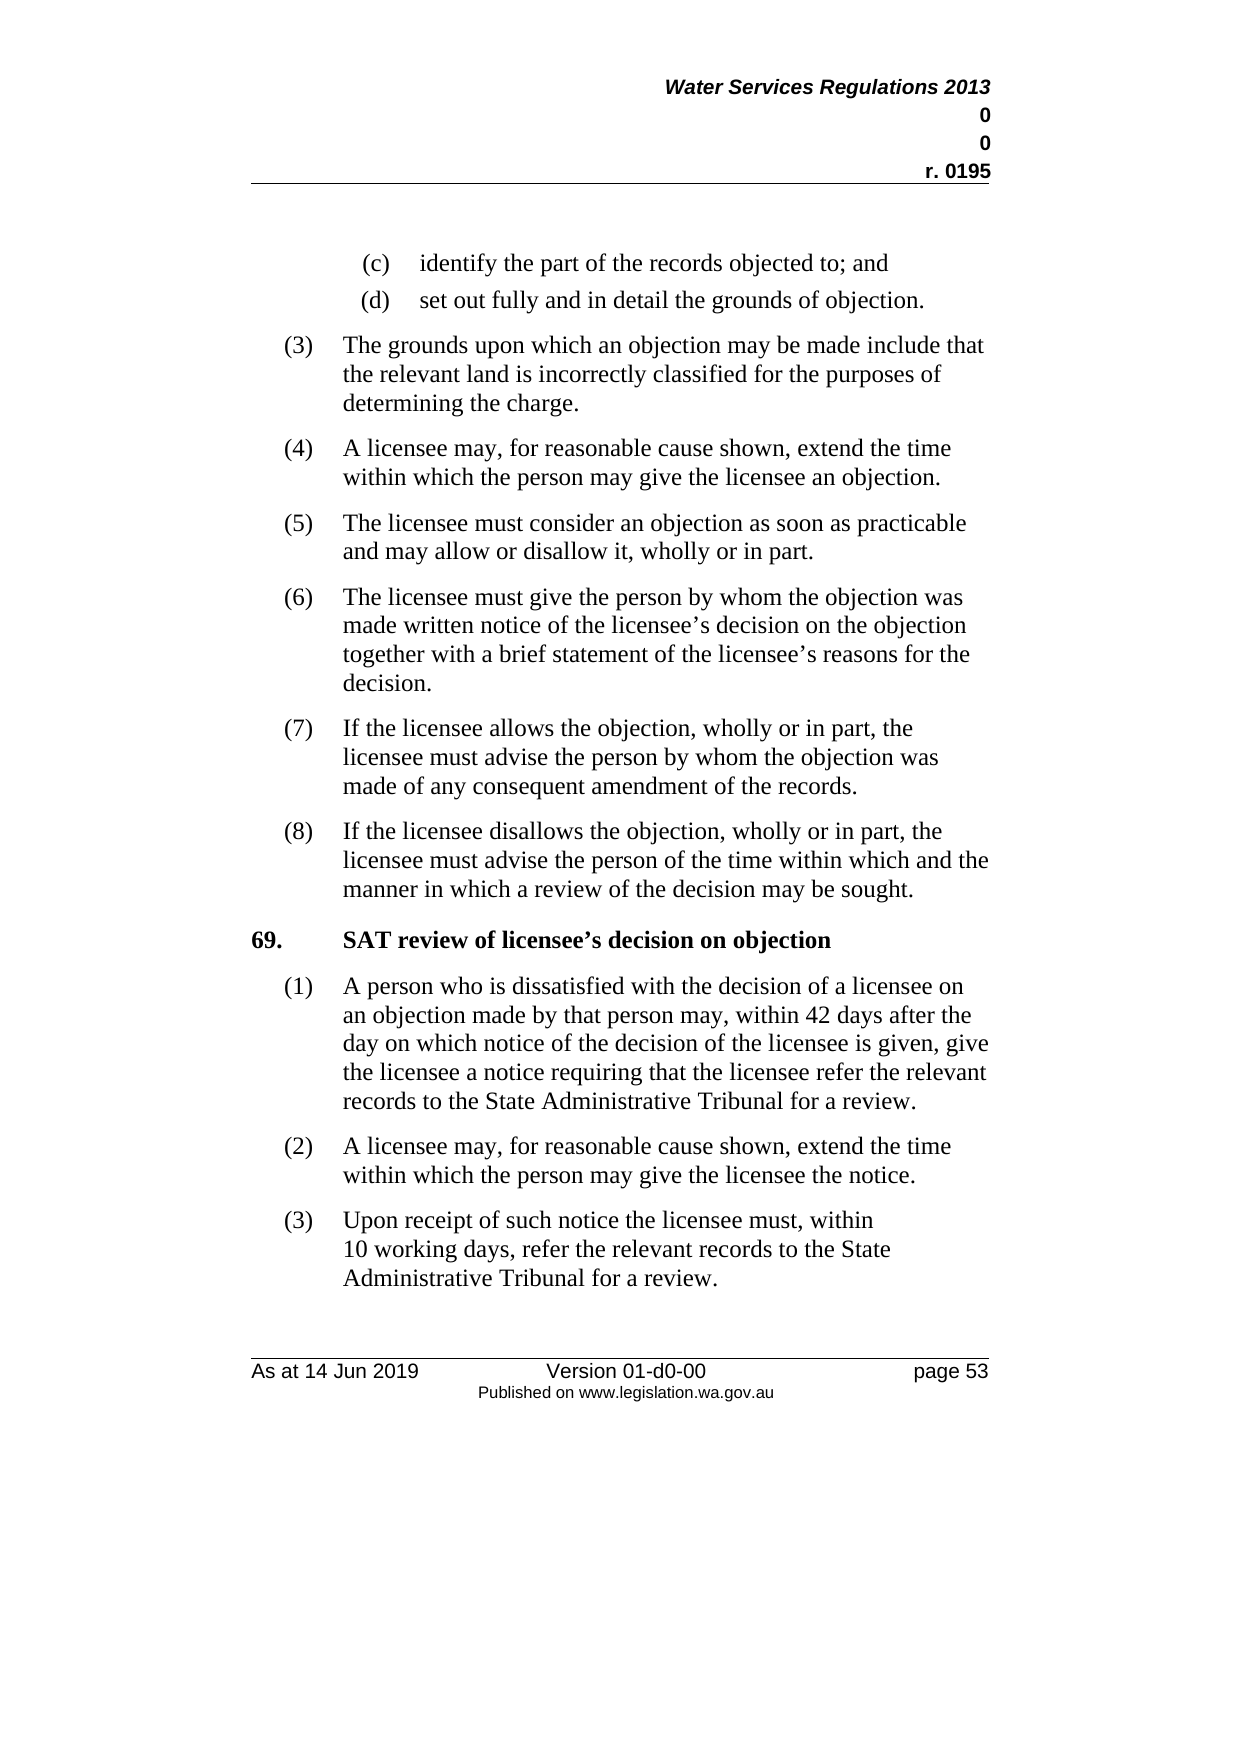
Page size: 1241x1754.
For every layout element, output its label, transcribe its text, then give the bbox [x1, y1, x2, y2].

text (6) The licensee must give the person by whom the objection was made written notice of the licensee’s decision on the objection together with a brief statement of the licensee’s reasons for the decision. [251, 582, 989, 697]
text (3) The grounds upon which an objection may be made include that the relevant land is incorrectly classified for the purposes of determining the charge. [251, 331, 989, 417]
text (3) Upon receipt of such notice the licensee must, within 10 working days, refer the relevant records to the State Administrative Tribunal for a review. [251, 1206, 989, 1292]
text (8) If the licensee disallows the objection, wholly or in part, the licensee must advise the person of the time within which and the manner in which a review of the decision may be sought. [251, 816, 989, 903]
text (c) identify the part of the records objected to; and [251, 248, 989, 277]
text (2) A licensee may, for reasonable cause shown, extend the time within which the person may give the licensee the notice. [251, 1131, 989, 1189]
text (5) The licensee must consider an objection as soon as practicable and may allow or disallow it, wholly or in part. [251, 508, 989, 565]
text (1) A person who is dissatisfied with the decision of a licensee on an objection made by that person may, within 42 days after the day on which notice of the decision of the licensee is given, give the licensee a notice requiring that the licensee refer the relevant records to the State Administrative Tribunal for a review. [251, 971, 989, 1115]
text (4) A licensee may, for reasonable cause shown, extend the time within which the person may give the licensee an objection. [251, 433, 989, 491]
subtitle 69. SAT review of licensee’s decision on objection [251, 926, 989, 954]
text (7) If the licensee allows the objection, wholly or in part, the licensee must advise the person by whom the objection was made of any consequent amendment of the records. [251, 713, 989, 800]
text (d) set out fully and in detail the grounds of objection. [251, 285, 989, 314]
